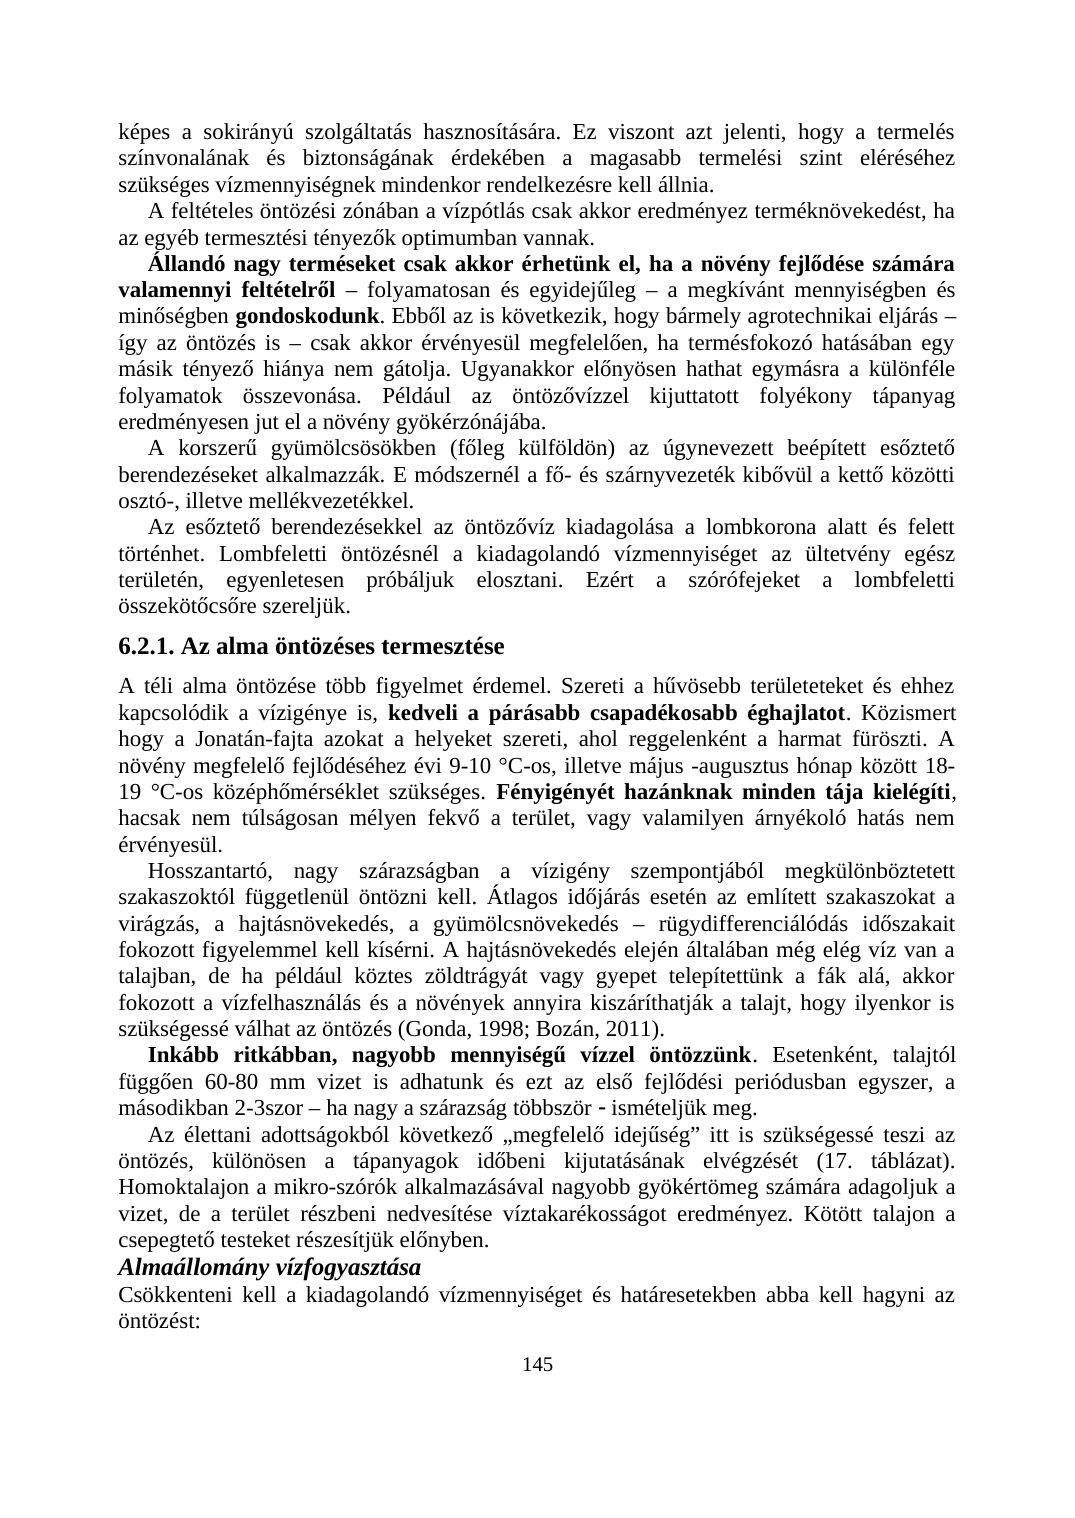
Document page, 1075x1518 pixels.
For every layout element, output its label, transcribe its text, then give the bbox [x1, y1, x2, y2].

text Csökkenteni kell a kiadagolandó vízmennyiséget és határesetekben abba kell hagyni az öntözést: [118, 1281, 957, 1334]
subtitle 6.2.1. Az alma öntözéses termesztése [118, 631, 957, 660]
text Hosszantartó, nagy szárazságban a vízigény szempontjából megkülönböztetett szakaszoktól függetlenül öntözni kell. Átlagos időjárás esetén az említett szakaszokat a virágzás, a hajtásnövekedés, a gyümölcsnövekedés – rügydifferenciálódás időszakait fokozott figyelemmel kell kísérni. A hajtásnövekedés elején általában még elég víz van a talajban, de ha például köztes zöldtrágyát vagy gyepet telepítettünk a fák alá, akkor fokozott a vízfelhasználás és a növények annyira kiszáríthatják a talajt, hogy ilyenkor is szükségessé válhat az öntözés (Gonda, 1998; Bozán, 2011). [118, 857, 957, 1042]
text A feltételes öntözési zónában a vízpótlás csak akkor eredményez terméknövekedést, ha az egyéb termesztési tényezők optimumban vannak. [118, 197, 957, 250]
text Állandó nagy terméseket csak akkor érhetünk el, ha a növény fejlődése számára valamennyi feltételről – folyamatosan és egyidejűleg – a megkívánt mennyiségben és minőségben gondoskodunk. Ebből az is következik, hogy bármely agrotechnikai eljárás – így az öntözés is – csak akkor érvényesül megfelelően, ha termésfokozó hatásában egy másik tényező hiánya nem gátolja. Ugyanakkor előnyösen hathat egymásra a különféle folyamatok összevonása. Például az öntözővízzel kijuttatott folyékony tápanyag eredményesen jut el a növény gyökérzónájába. [118, 250, 957, 434]
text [118, 118, 957, 197]
text A téli alma öntözése több figyelmet érdemel. Szereti a hűvösebb területeteket és ehhez kapcsolódik a vízigénye is, kedveli a párásabb csapadékosabb éghajlatot. Közismert hogy a Jonatán-fajta azokat a helyeket szereti, ahol reggelenként a harmat füröszti. A növény megfelelő fejlődéséhez évi 9-10 °C-os, illetve május -augusztus hónap között 18-19 °C-os középhőmérséklet szükséges. Fényigényét hazánknak minden tája kielégíti, hacsak nem túlságosan mélyen fekvő a terület, vagy valamilyen árnyékoló hatás nem érvényesül. [118, 673, 957, 857]
text Az élettani adottságokból következő „megfelelő idejűség” itt is szükségessé teszi az öntözés, különösen a tápanyagok időbeni kijutatásának elvégzését (17. táblázat). Homoktalajon a mikro-szórók alkalmazásával nagyobb gyökértömeg számára adagoljuk a vizet, de a terület részbeni nedvesítése víztakarékosságot eredményez. Kötött talajon a csepegtető testeket részesítjük előnyben. [118, 1121, 957, 1252]
text Az esőztető berendezésekkel az öntözővíz kiadagolása a lombkorona alatt és felett történhet. Lombfeletti öntözésnél a kiadagolandó vízmennyiséget az ültetvény egész területén, egyenletesen próbáljuk elosztani. Ezért a szórófejeket a lombfeletti összekötőcsőre szereljük. [118, 513, 957, 619]
text A korszerű gyümölcsösökben (főleg külföldön) az úgynevezett beépített esőztető berendezéseket alkalmazzák. E módszernél a fő- és szárnyvezeték kibővül a kettő közötti osztó-, illetve mellékvezetékkel. [118, 434, 957, 513]
text Inkább ritkábban, nagyobb mennyiségű vízzel öntözzünk. Esetenként, talajtól függően 60-80 mm vizet is adhatunk és ezt az első fejlődési periódusban egyszer, a másodikban 2-3szor – ha nagy a szárazság többször ismételjük meg. [118, 1042, 957, 1121]
text Almaállomány vízfogyasztása [118, 1252, 957, 1281]
